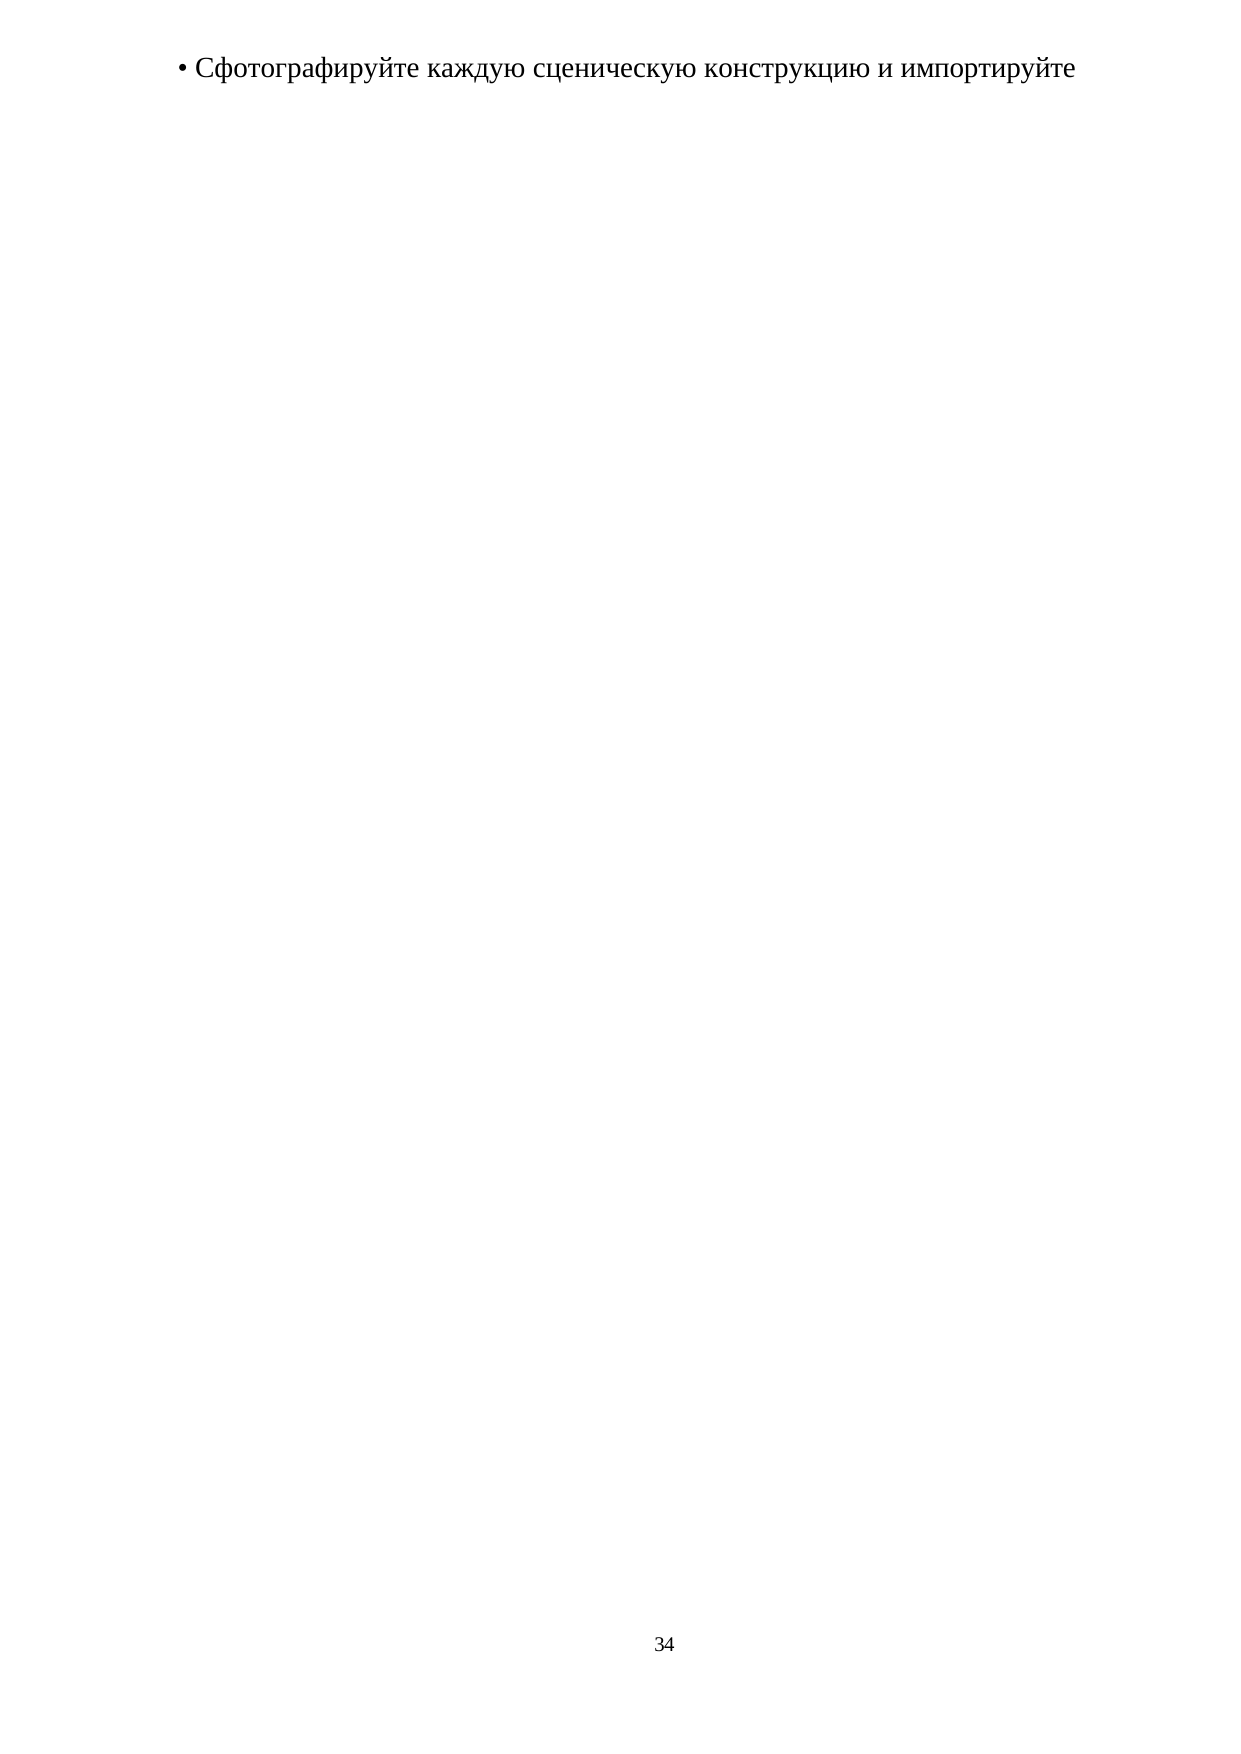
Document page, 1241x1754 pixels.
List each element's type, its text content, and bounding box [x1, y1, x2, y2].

list Сфотографируйте каждую сценическую конструкцию и импортируйте [177, 50, 1198, 83]
